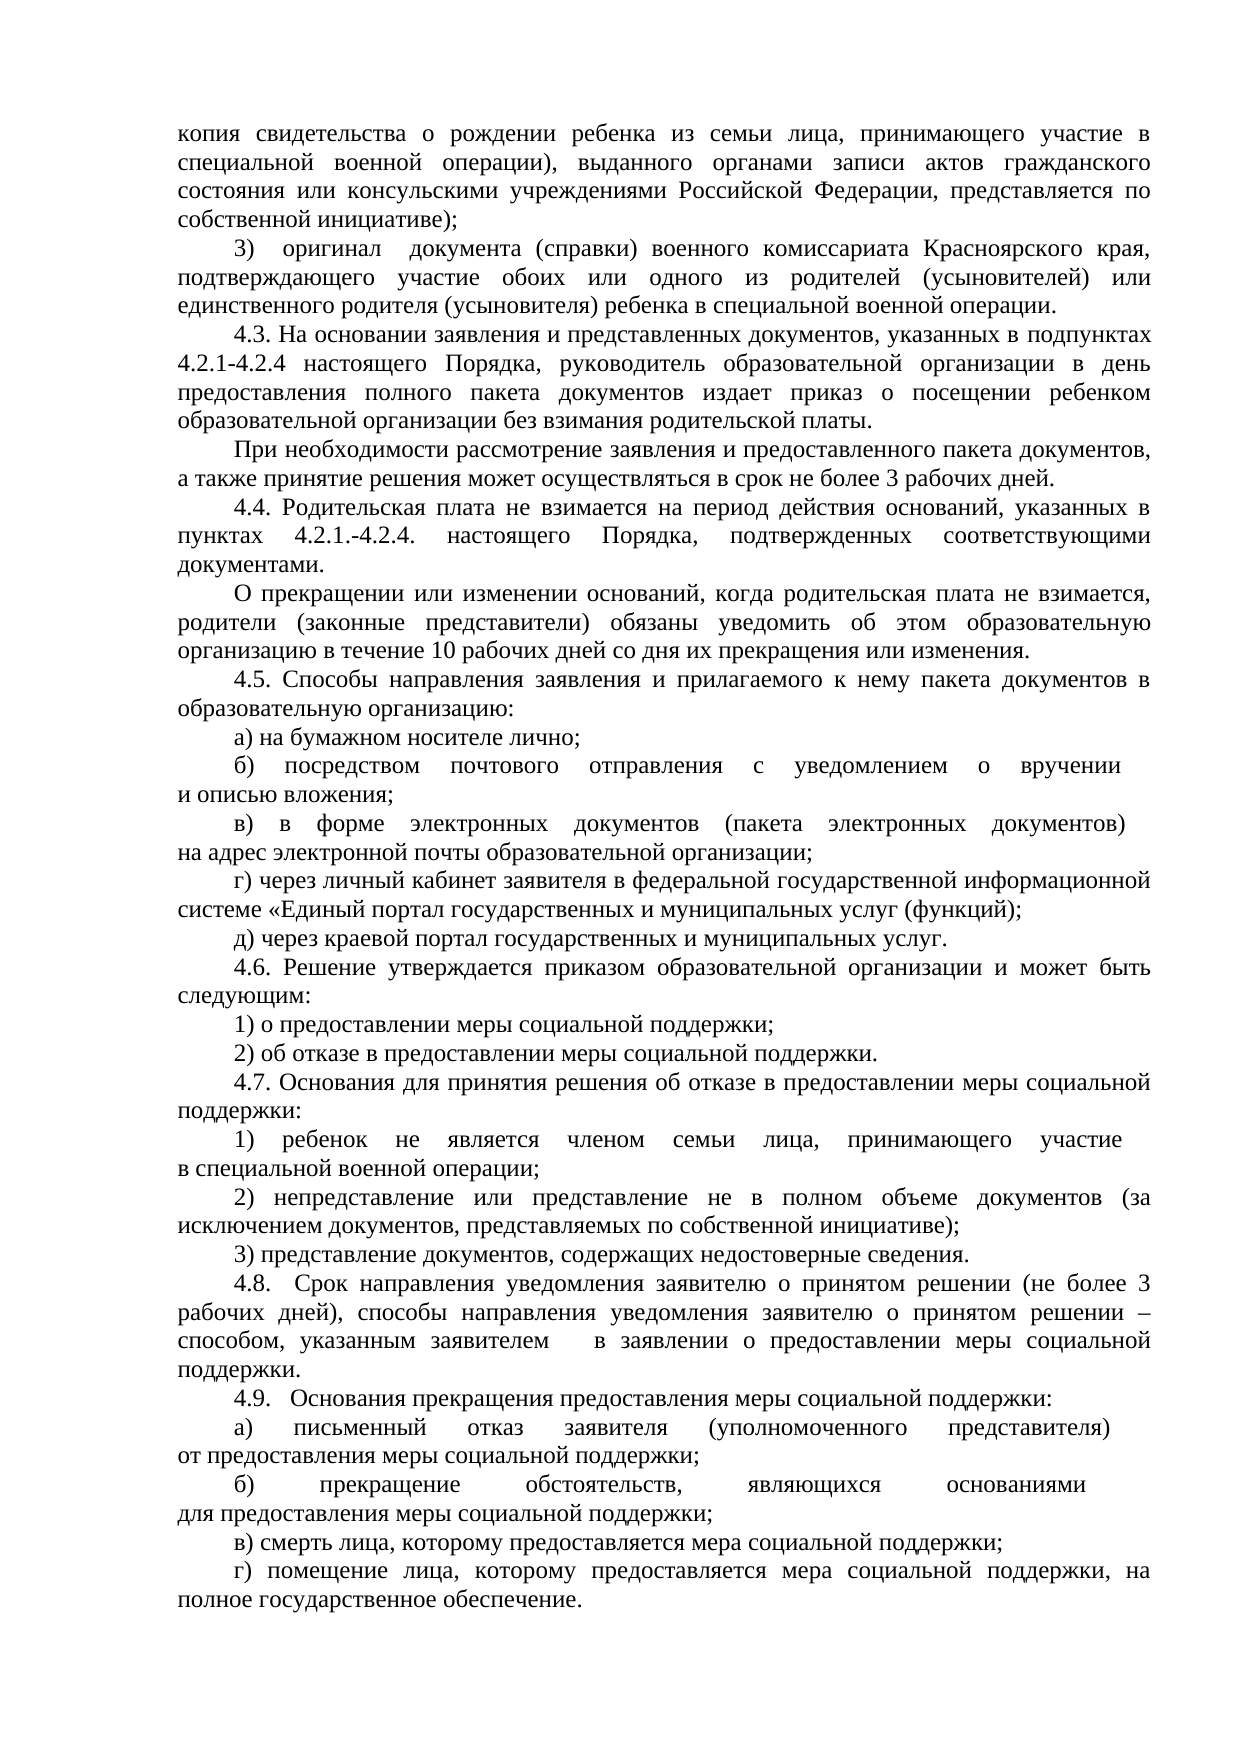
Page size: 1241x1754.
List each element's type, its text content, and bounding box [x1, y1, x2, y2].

text 2) об отказе в предоставлении меры социальной поддержки. [177, 1038, 1152, 1067]
text 4.8. Срок направления уведомления заявителю о принятом решении (не более 3 рабочих дней), способы направления уведомления заявителю о принятом решении – способом, указанным заявителем в заявлении о предоставлении меры социальной поддержки. [177, 1268, 1152, 1383]
text 4.9. Основания прекращения предоставления меры социальной поддержки: [177, 1383, 1152, 1412]
text При необходимости рассмотрение заявления и предоставленного пакета документов, а также принятие решения может осуществляться в срок не более 3 рабочих дней. [177, 434, 1152, 492]
text б) посредством почтового отправления с уведомлением о вручении и описью вложения; [177, 751, 1152, 808]
text в) смерть лица, которому предоставляется мера социальной поддержки; [177, 1527, 1152, 1556]
text г) через личный кабинет заявителя в федеральной государственной информационной системе «Единый портал государственных и муниципальных услуг (функций); [177, 866, 1152, 923]
text 3) представление документов, содержащих недостоверные сведения. [177, 1239, 1152, 1268]
text 3) оригинал документа (справки) военного комиссариата Красноярского края, подтверждающего участие обоих или одного из родителей (усыновителей) или единственного родителя (усыновителя) ребенка в специальной военной операции. [177, 233, 1152, 319]
text 4.3. На основании заявления и представленных документов, указанных в подпунктах 4.2.1-4.2.4 настоящего Порядка, руководитель образовательной организации в день предоставления полного пакета документов издает приказ о посещении ребенком образовательной организации без взимания родительской платы. [177, 319, 1152, 434]
text б) прекращение обстоятельств, являющихся основаниями для предоставления меры социальной поддержки; [177, 1469, 1152, 1527]
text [177, 118, 1152, 233]
text а) на бумажном носителе лично; [177, 722, 1152, 751]
text 4.4. Родительская плата не взимается на период действия оснований, указанных в пунктах 4.2.1.-4.2.4. настоящего Порядка, подтвержденных соответствующими документами. [177, 492, 1152, 578]
text г) помещение лица, которому предоставляется мера социальной поддержки, на полное государственное обеспечение. [177, 1556, 1152, 1613]
text О прекращении или изменении оснований, когда родительская плата не взимается, родители (законные представители) обязаны уведомить об этом образовательную организацию в течение 10 рабочих дней со дня их прекращения или изменения. [177, 578, 1152, 664]
text 1) ребенок не является членом семьи лица, принимающего участие в специальной военной операции; [177, 1124, 1152, 1182]
text 4.5. Способы направления заявления и прилагаемого к нему пакета документов в образовательную организацию: [177, 664, 1152, 722]
text 1) о предоставлении меры социальной поддержки; [177, 1009, 1152, 1038]
text 4.7. Основания для принятия решения об отказе в предоставлении меры социальной поддержки: [177, 1067, 1152, 1124]
text 4.6. Решение утверждается приказом образовательной организации и может быть следующим: [177, 952, 1152, 1009]
text а) письменный отказ заявителя (уполномоченного представителя) от предоставления меры социальной поддержки; [177, 1412, 1152, 1469]
text 2) непредставление или представление не в полном объеме документов (за исключением документов, представляемых по собственной инициативе); [177, 1182, 1152, 1239]
text д) через краевой портал государственных и муниципальных услуг. [177, 923, 1152, 952]
text в) в форме электронных документов (пакета электронных документов) на адрес электронной почты образовательной организации; [177, 808, 1152, 866]
